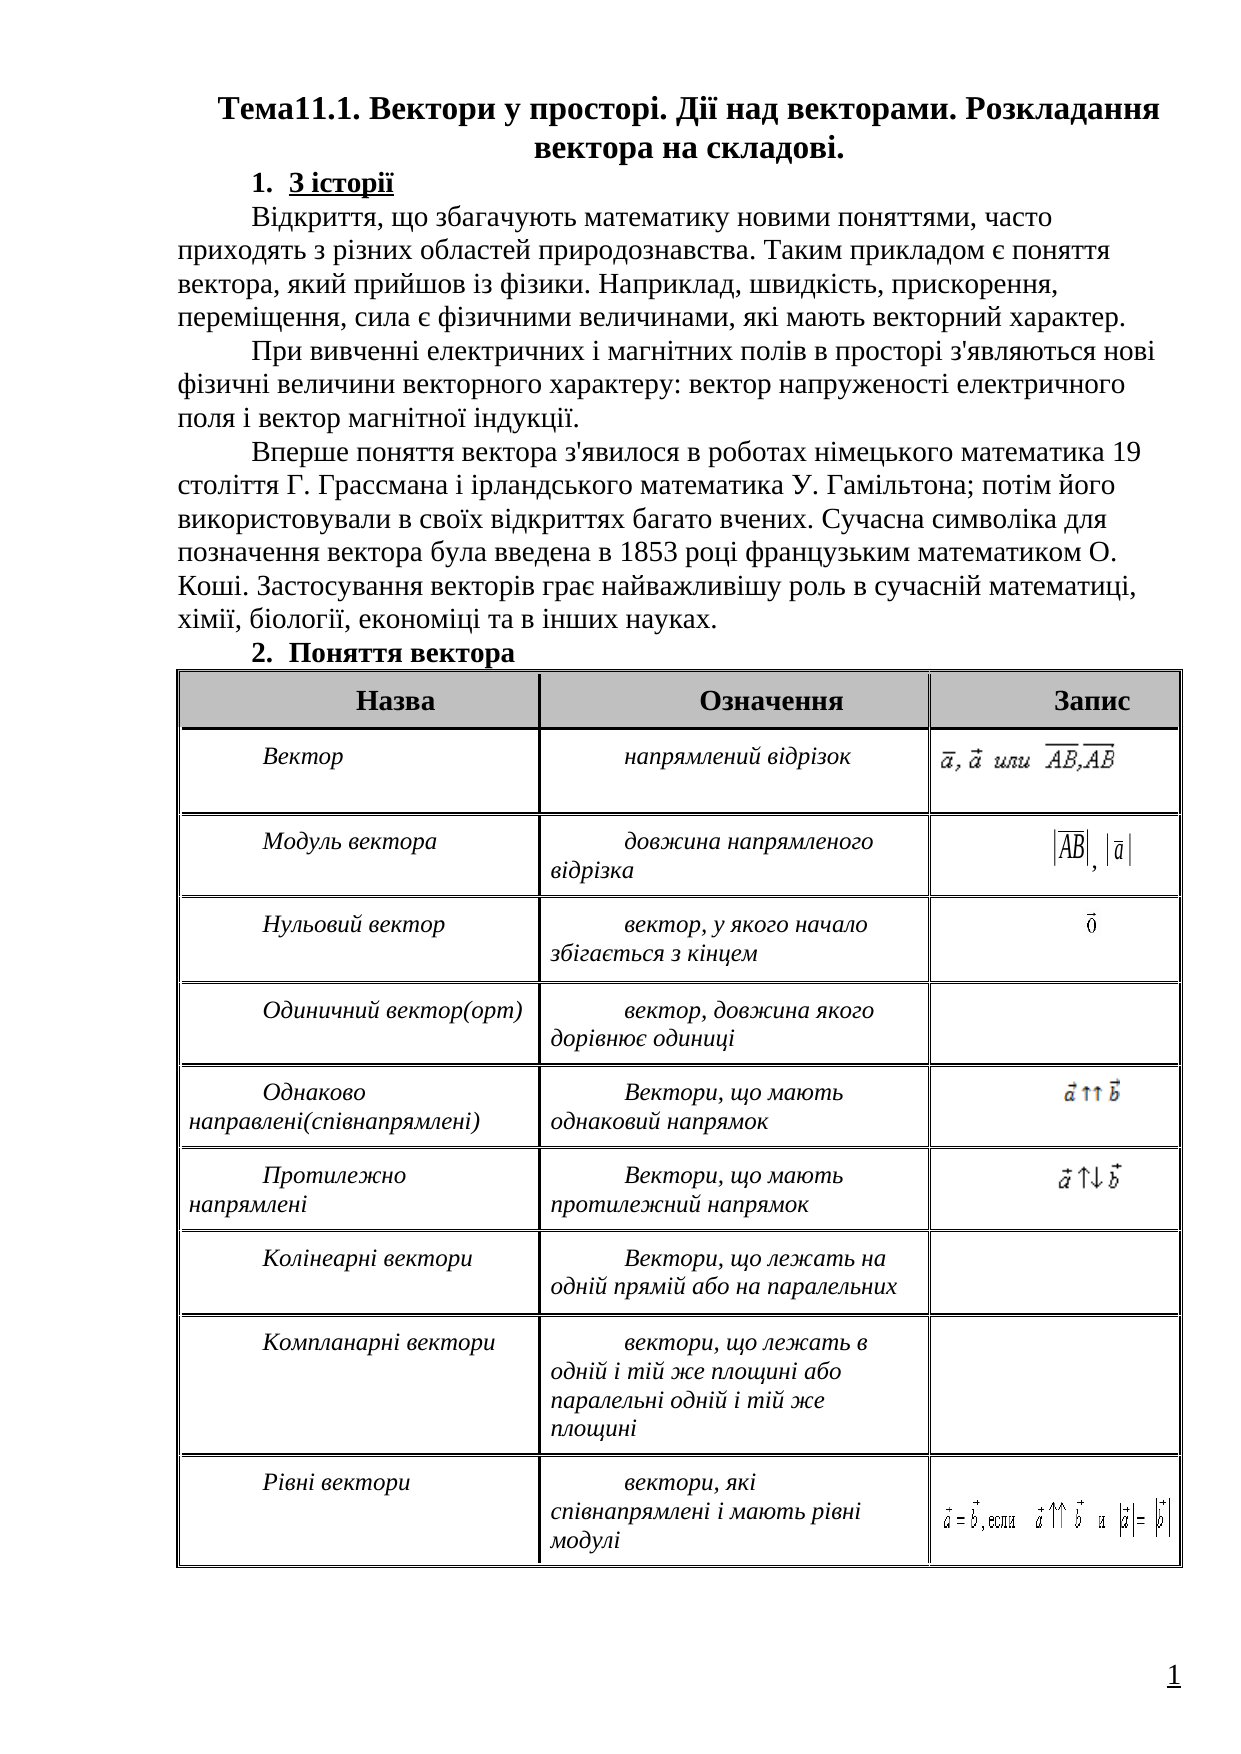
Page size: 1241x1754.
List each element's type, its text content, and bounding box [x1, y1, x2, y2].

table_header Назва [180, 672, 539, 727]
table_cell Одиничний вектор(орт) [178, 981, 539, 1063]
table_cell Компланарні вектори [180, 1313, 538, 1453]
table_cell [931, 1313, 1180, 1453]
table_cell [931, 1063, 1180, 1146]
table_cell Нульовий вектор [178, 895, 539, 981]
picture [1053, 1160, 1125, 1195]
picture [1064, 1077, 1120, 1106]
table_cell вектор, у якого начало збігається з кінцем [541, 898, 928, 981]
picture [1083, 908, 1101, 937]
list З історії [251, 165, 1181, 199]
table_cell [930, 981, 1181, 1063]
table_cell [931, 727, 1179, 812]
table_cell Вектори, що лежать на одній прямій або на паралельних [541, 1232, 928, 1313]
table_cell Протилежно напрямлені [178, 1146, 539, 1228]
table_cell Однаково направлені(співнапрямлені) [180, 1063, 538, 1146]
table_cell Модуль вектора [180, 812, 538, 895]
table_cell вектор, довжина якого дорівнює одиниці [541, 984, 928, 1063]
table_cell [931, 1229, 1180, 1313]
text Тема11.1. Вектори у просторі. Дії над векторами. Розкладання вектора на складові. [197, 89, 1181, 165]
table_cell Вектори, що мають протилежний напрямок [541, 1149, 928, 1228]
table_header Означення [539, 672, 930, 727]
table_cell Вектор [180, 727, 538, 812]
picture [942, 1497, 1174, 1537]
text Відкриття, що збагачують математику новими поняттями, часто приходять з різних областей природознавства. Таким прикладом є поняття вектора, який прийшов із фізики. Наприклад, швидкість, прискорення, переміщення, сила є фізичними величинами, які мають векторний характер. [177, 199, 1181, 333]
table_cell довжина напрямленого відрізка [541, 816, 928, 895]
table_cell напрямлений відрізок [541, 730, 928, 812]
table_cell , [931, 812, 1180, 895]
text Вперше поняття вектора з'явилося в роботах німецького математика 19 століття Г. Грассмана і ірландського математика У. Гамільтона; потім його використовували в своїх відкриттях багато вчених. Сучасна символіка для позначення вектора була введена в 1853 році французьким математиком О. Коші. Застосування векторів грає найважливішу роль в сучасній математиці, хімії, біології, економіці та в інших науках. [177, 434, 1181, 635]
table_cell вектори, які співнапрямлені і мають рівні модулі [539, 1457, 930, 1564]
text При вивченні електричних і магнітних полів в просторі з'являються нові фізичні величини векторного характеру: вектор напруженості електричного поля і вектор магнітної індукції. [177, 333, 1181, 434]
picture [940, 741, 1115, 773]
table_cell вектори, що лежать в одній і тій же площині або паралельні одній і тій же площині [541, 1317, 928, 1453]
list Поняття вектора [251, 635, 1181, 668]
table_cell [930, 1453, 1180, 1564]
table_cell Вектори, що мають однаковий напрямок [541, 1067, 928, 1146]
table_cell Колінеарні вектори [180, 1229, 538, 1313]
table_cell [930, 895, 1181, 981]
table_header Запис [930, 672, 1179, 727]
table_cell [930, 1146, 1181, 1228]
table_cell Рівні вектори [180, 1453, 539, 1564]
